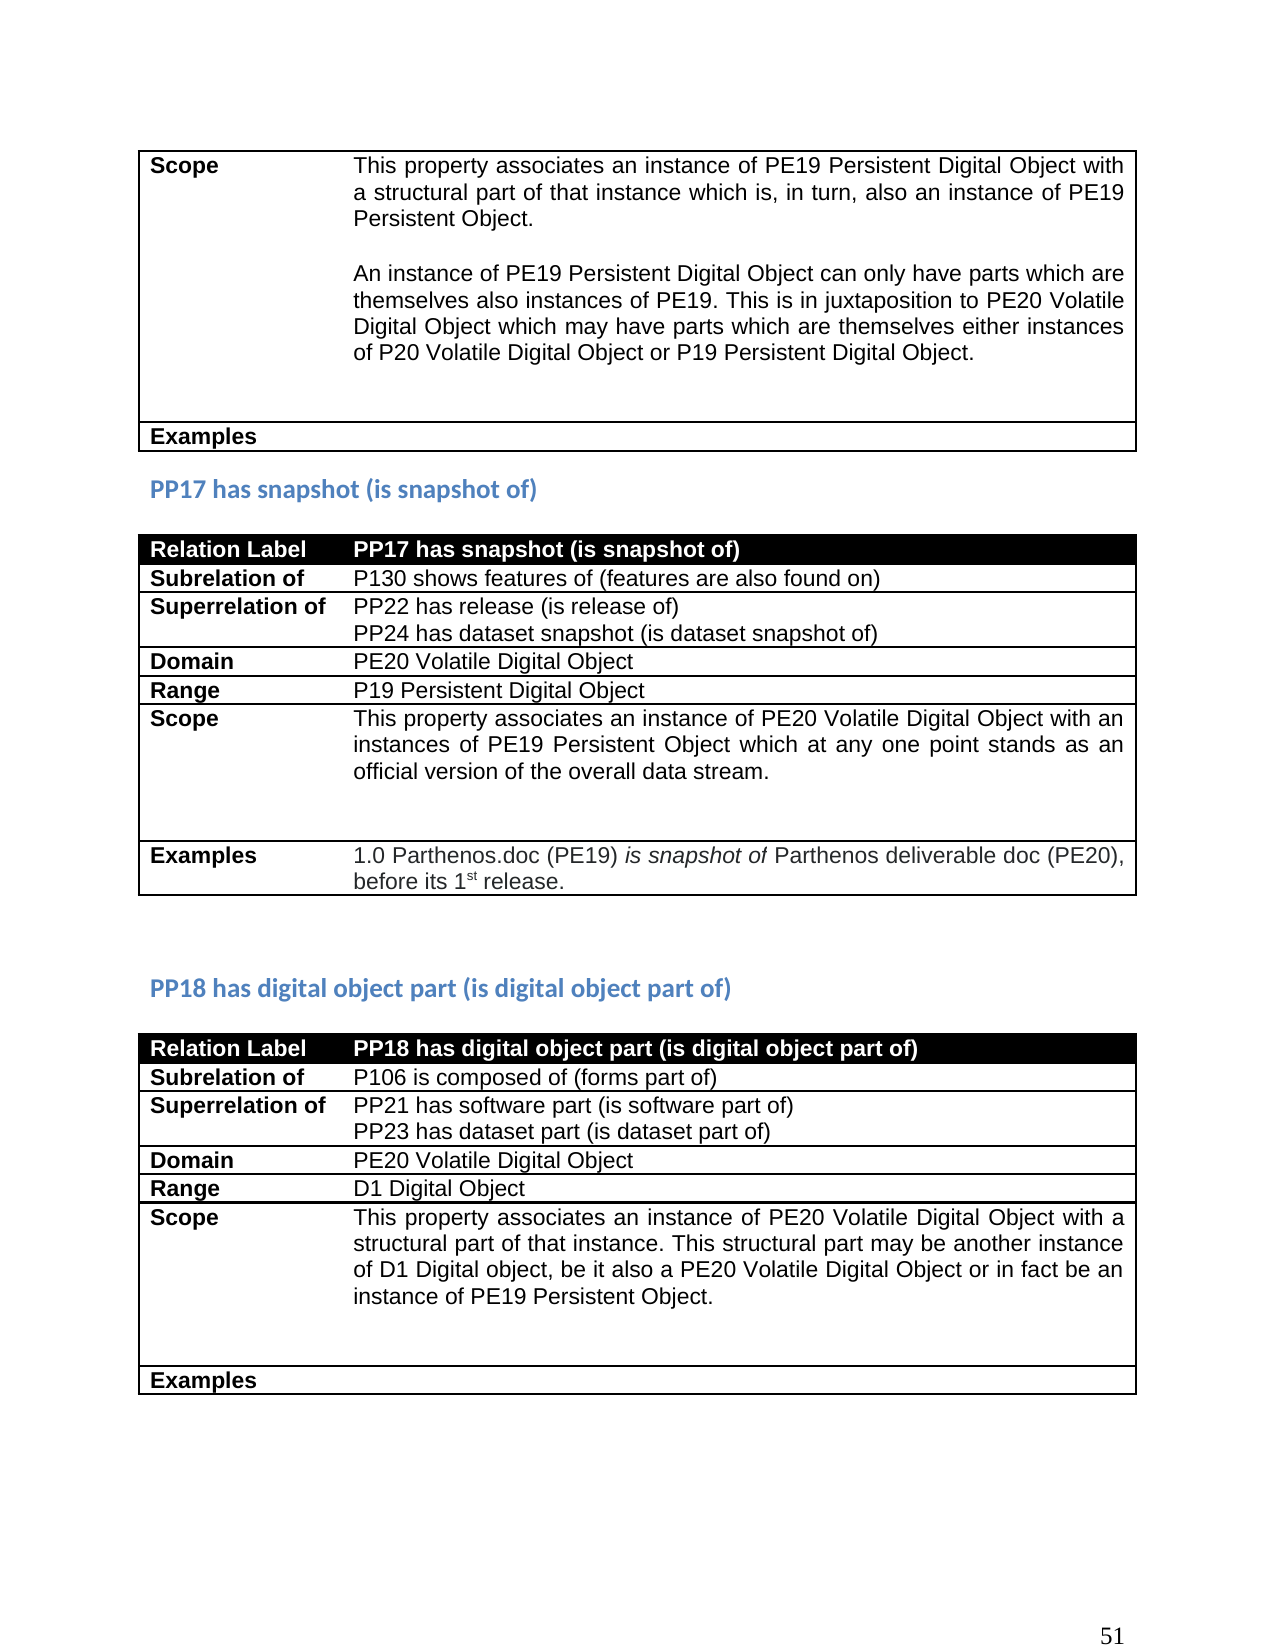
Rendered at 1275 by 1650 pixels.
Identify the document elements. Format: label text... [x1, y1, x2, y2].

table_cell P106 is composed of (forms part of) [342, 1064, 1135, 1090]
table_cell P19 Persistent Digital Object [342, 677, 1135, 703]
table_cell [342, 1367, 1135, 1393]
table_header Relation Label [140, 1035, 342, 1061]
table_cell This property associates an instance of PE20 Volatile Digital Object with a structural part of that instance. This structural part may be another instance of D1 Digital object, be it also a PE20 Volatile Digital Object or in fact be an instance of PE19 Persistent Object. [342, 1204, 1135, 1364]
table_cell D1 Digital Object [342, 1175, 1135, 1201]
table_cell Scope [140, 705, 342, 839]
table_header Relation Label [140, 536, 342, 563]
table_cell P130 shows features of (features are also found on) [342, 565, 1135, 591]
table_cell Range [140, 1175, 342, 1201]
table_cell Subrelation of [140, 1064, 342, 1090]
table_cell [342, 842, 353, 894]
table_cell Range [140, 677, 342, 703]
table_cell PE20 Volatile Digital Object [342, 648, 1135, 674]
table_header PP18 has digital object part (is digital object part of) [342, 1035, 1135, 1061]
table_cell PP22 has release (is release of) PP24 has dataset snapshot (is dataset snapshot of) [342, 593, 1135, 646]
table_header PP17 has snapshot (is snapshot of) [342, 536, 1135, 563]
subtitle PP18 has digital object part (is digital object part of) [150, 971, 1125, 1004]
table_cell This property associates an instance of PE20 Volatile Digital Object with an instances of PE19 Persistent Object which at any one point stands as an official version of the overall data stream. [342, 705, 1135, 839]
table_cell Scope [140, 152, 342, 421]
subtitle PP17 has snapshot (is snapshot of) [150, 473, 1125, 506]
table_cell Superrelation of [140, 1092, 342, 1144]
table_cell Scope [140, 1204, 342, 1364]
table_cell Superrelation of [140, 593, 342, 646]
table_cell Domain [140, 1147, 342, 1173]
table_cell This property associates an instance of PE19 Persistent Digital Object with a structural part of that instance which is, in turn, also an instance of PE19 Persistent Object. An instance of PE19 Persistent Digital Object can only have parts which are themselves also instances of PE19. This is in juxtaposition to PE20 Volatile Digital Object which may have parts which are themselves either instances of P20 Volatile Digital Object or P19 Persistent Digital Object. [342, 152, 1135, 421]
table_cell Examples [140, 1367, 342, 1393]
table_cell Domain [140, 648, 342, 674]
table_cell PE20 Volatile Digital Object [342, 1147, 1135, 1173]
table_cell Examples [140, 842, 342, 894]
table_cell 1.0 Parthenos.doc (PE19) is snapshot of Parthenos deliverable doc (PE20), before its 1st release. [565, 842, 1135, 894]
table_cell [342, 423, 1135, 450]
table_cell Subrelation of [140, 565, 342, 591]
table_cell Examples [140, 423, 342, 450]
table_cell PP21 has software part (is software part of) PP23 has dataset part (is dataset part of) [342, 1092, 1135, 1144]
